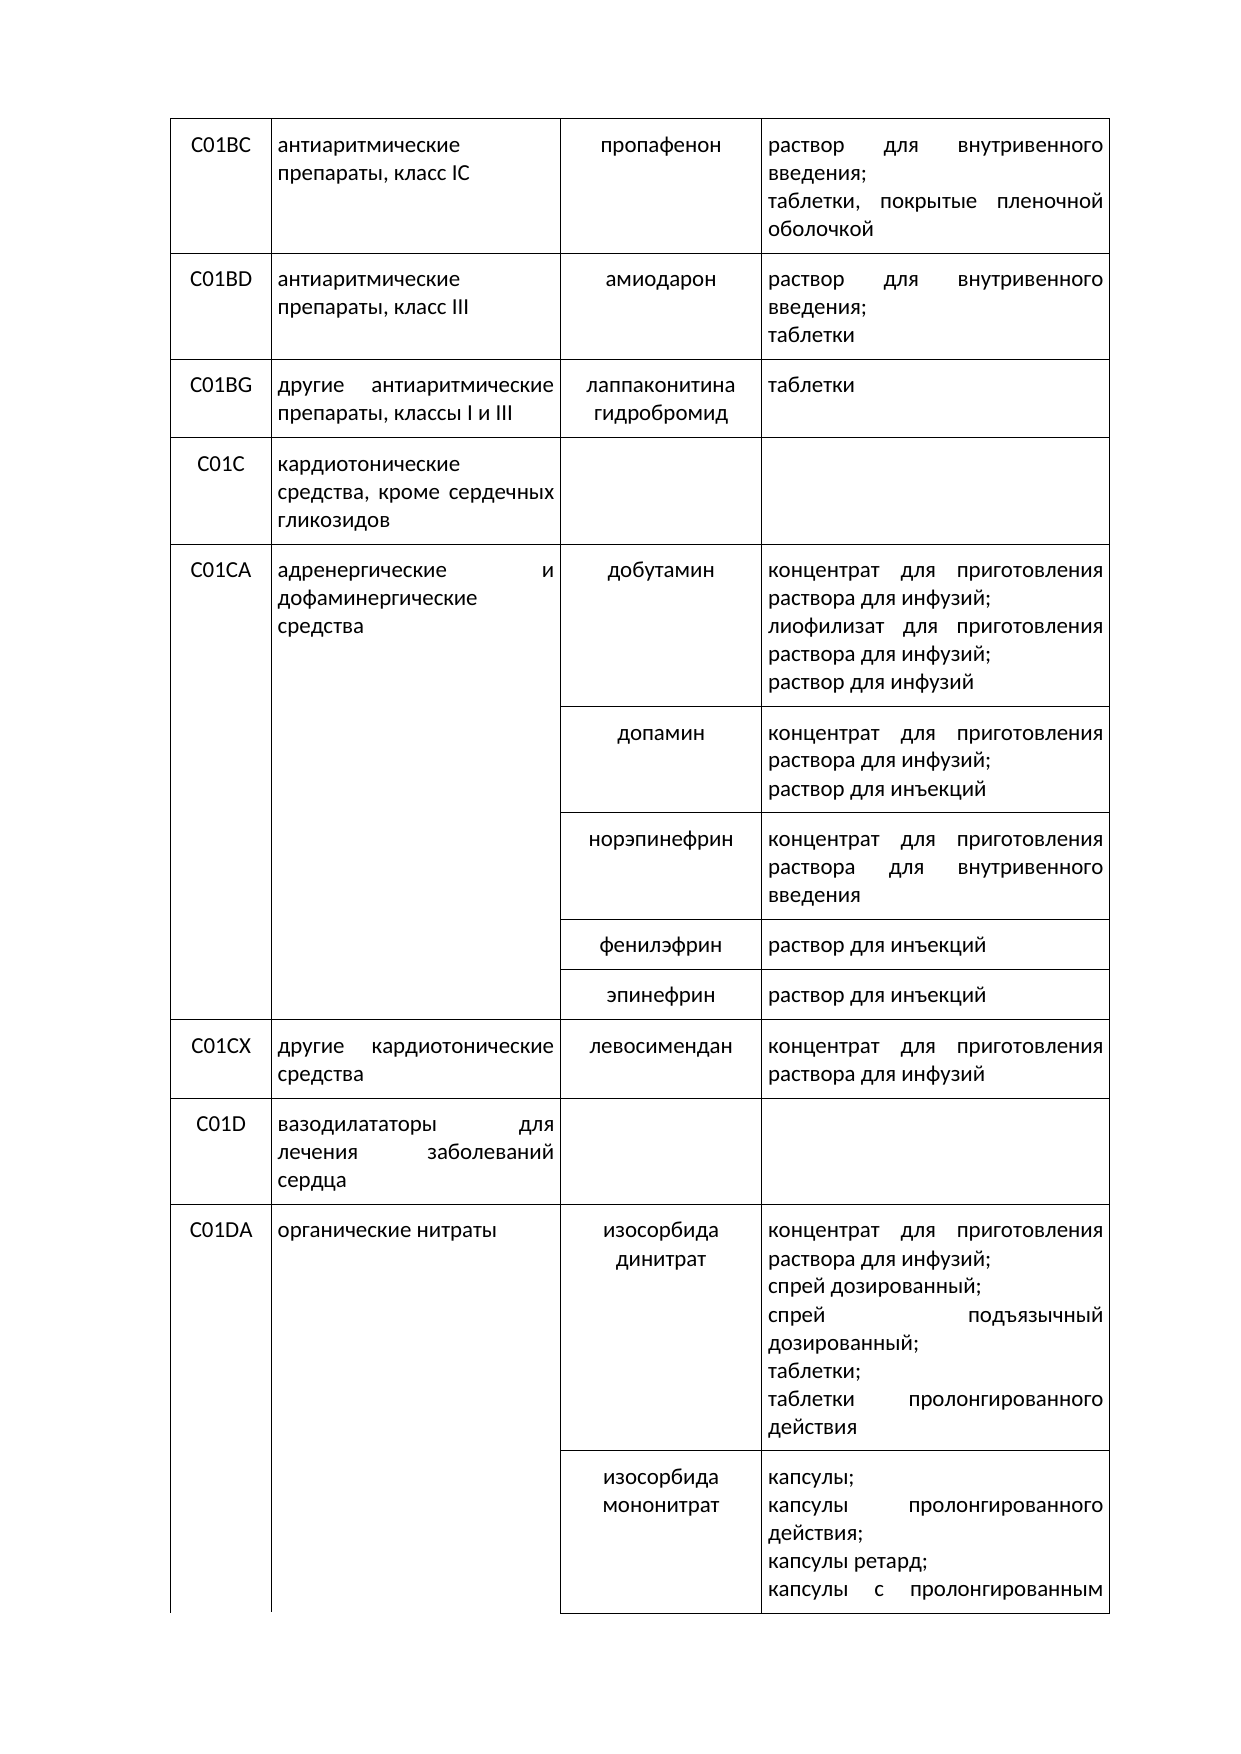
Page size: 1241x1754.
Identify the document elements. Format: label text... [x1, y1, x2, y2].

table_cell C01CX [171, 1020, 271, 1098]
table_cell концентрат для приготовления раствора для инфузий; лиофилизат для приготовления раствора для инфузий; раствор для инфузий [762, 545, 1109, 706]
table_cell амиодарон [561, 254, 761, 359]
table_cell антиаритмические препараты, класс III [272, 254, 560, 359]
table_cell C01D [171, 1099, 271, 1204]
table_cell концентрат для приготовления раствора для инфузий [762, 1020, 1109, 1098]
table_cell C01BC [171, 119, 271, 252]
table_cell [561, 1099, 761, 1204]
table_cell раствор для инъекций [762, 920, 1109, 969]
table_cell концентрат для приготовления раствора для внутривенного введения [762, 813, 1109, 919]
table_cell кардиотонические средства, кроме сердечных гликозидов [272, 438, 560, 543]
table_cell C01BG [171, 360, 271, 437]
table_cell другие антиаритмические препараты, классы I и III [272, 360, 560, 437]
table_cell пропафенон [561, 119, 761, 252]
table_cell [561, 438, 761, 543]
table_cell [561, 1451, 761, 1613]
table_cell [762, 1099, 1109, 1204]
table_cell C01BD [171, 254, 271, 359]
table_cell раствор для внутривенного введения; таблетки, покрытые пленочной оболочкой [762, 119, 1109, 252]
table_cell концентрат для приготовления раствора для инфузий; спрей дозированный; спрей подъязычный дозированный; таблетки; таблетки пролонгированного действия [762, 1205, 1109, 1450]
table_cell норэпинефрин [561, 813, 761, 919]
table_cell лаппаконитина гидробромид [561, 360, 761, 437]
table_cell левосимендан [561, 1020, 761, 1098]
table_cell эпинефрин [561, 970, 761, 1019]
table_cell адренергические и дофаминергические средства [272, 545, 560, 1019]
table_cell C01CA [171, 545, 271, 1019]
table_cell C01DA [171, 1205, 271, 1613]
table_cell вазодилататоры для лечения заболеваний сердца [272, 1099, 560, 1204]
table_cell [762, 438, 1109, 543]
table_cell органические нитраты [271, 1205, 560, 1613]
table_cell раствор для внутривенного введения; таблетки [762, 254, 1109, 359]
table_cell фенилэфрин [561, 920, 761, 969]
table_cell допамин [561, 707, 761, 812]
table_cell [762, 1451, 1109, 1613]
table_cell раствор для инъекций [762, 970, 1109, 1019]
table_cell концентрат для приготовления раствора для инфузий; раствор для инъекций [762, 707, 1109, 812]
table_cell другие кардиотонические средства [272, 1020, 560, 1098]
table_cell C01C [171, 438, 271, 543]
table_cell таблетки [762, 360, 1109, 437]
table_cell антиаритмические препараты, класс IC [272, 119, 560, 252]
table_cell изосорбида динитрат [561, 1205, 761, 1450]
table_cell добутамин [561, 545, 761, 706]
